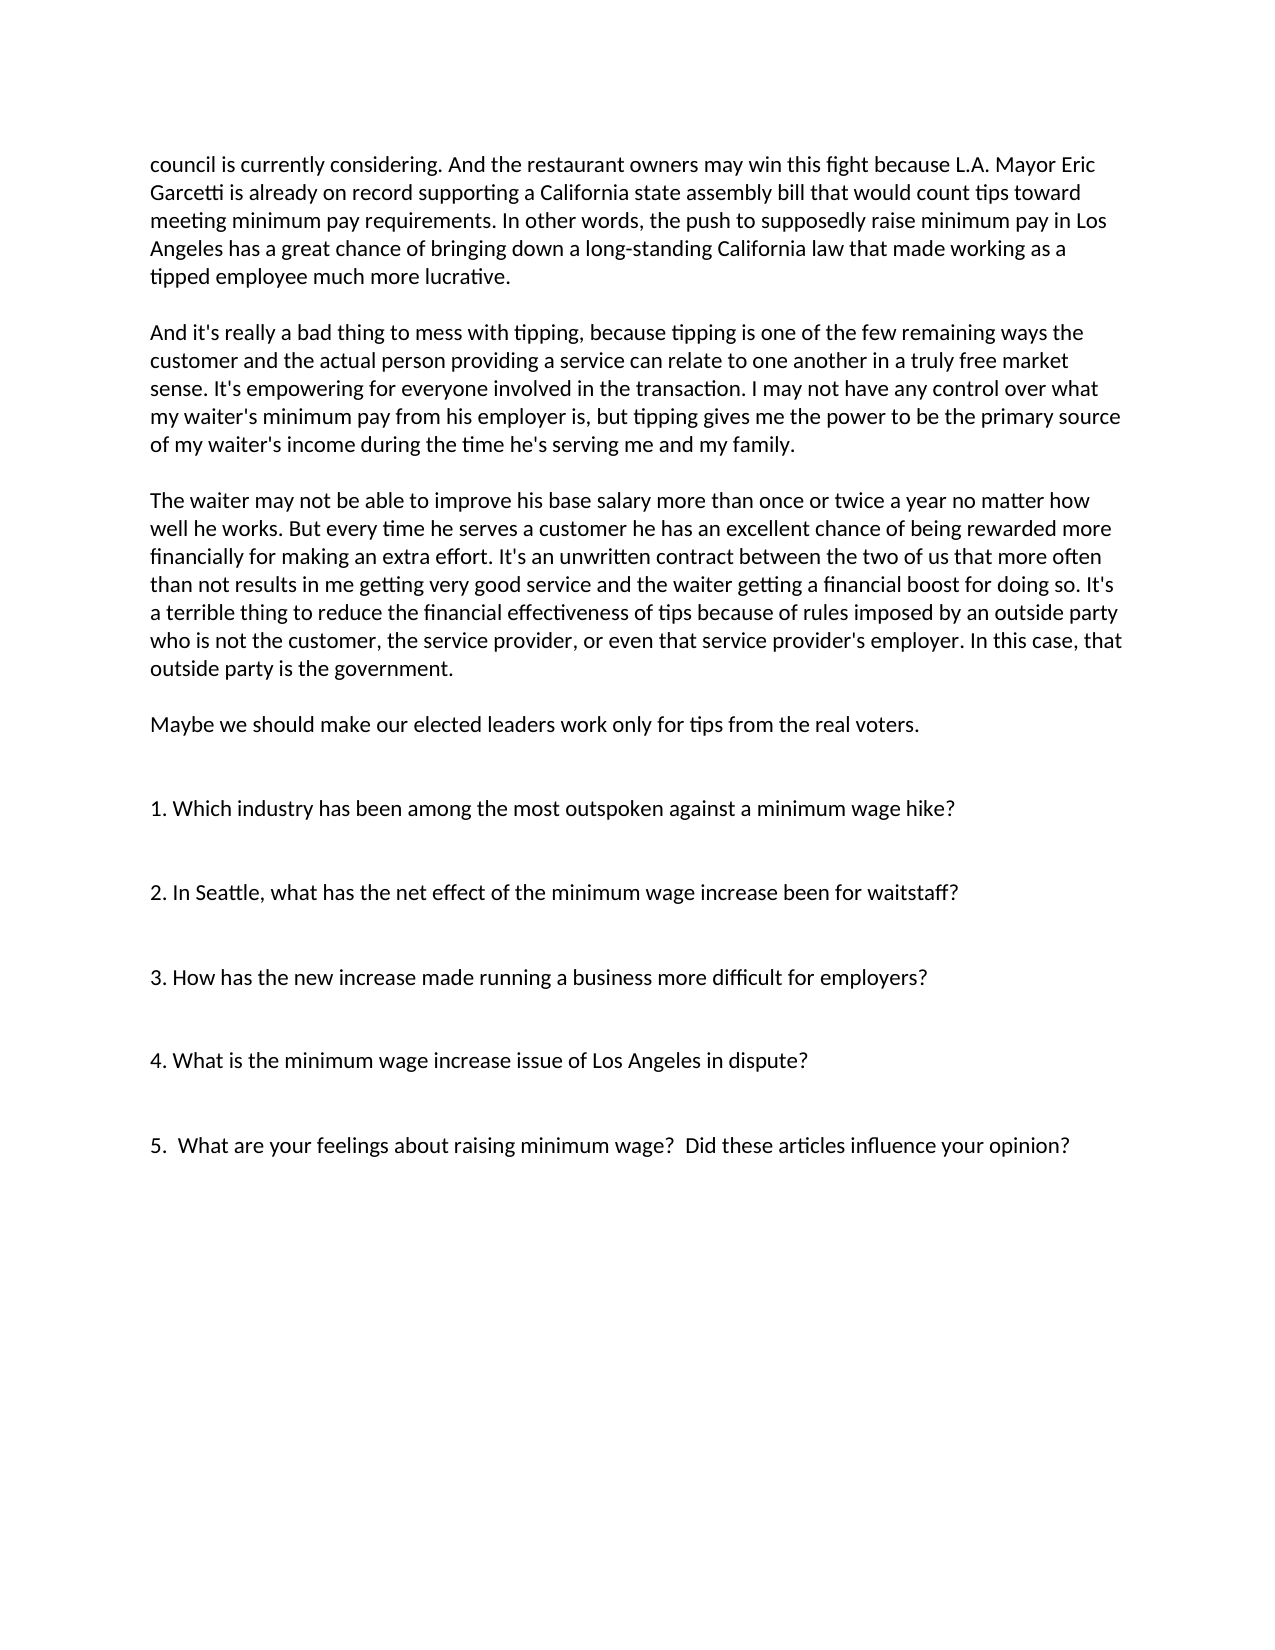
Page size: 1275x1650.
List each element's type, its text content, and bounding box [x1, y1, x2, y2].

text The waiter may not be able to improve his base salary more than once or twice a year no matter how well he works. But every time he serves a customer he has an excellent chance of being rewarded more financially for making an extra effort. It's an unwritten contract between the two of us that more often than not results in me getting very good service and the waiter getting a financial boost for doing so. It's a terrible thing to reduce the financial effectiveness of tips because of rules imposed by an outside party who is not the customer, the service provider, or even that service provider's employer. In this case, that outside party is the government. [150, 486, 1125, 682]
text 4. What is the minimum wage increase issue of Los Angeles in dispute? [150, 1047, 1125, 1075]
text Maybe we should make our elected leaders work only for tips from the real voters. [150, 710, 1125, 738]
text 5. What are your feelings about raising minimum wage? Did these articles influence your opinion? [150, 1131, 1125, 1159]
text 2. In Seattle, what has the net effect of the minimum wage increase been for waitstaff? [150, 878, 1125, 907]
text 3. How has the new increase made running a business more difficult for employers? [150, 963, 1125, 991]
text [150, 150, 1125, 290]
text And it's really a bad thing to mess with tipping, because tipping is one of the few remaining ways the customer and the actual person providing a service can relate to one another in a truly free market sense. It's empowering for everyone involved in the transaction. I may not have any control over what my waiter's minimum pay from his employer is, but tipping gives me the power to be the primary source of my waiter's income during the time he's serving me and my family. [150, 318, 1125, 458]
text 1. Which industry has been among the most outspoken against a minimum wage hike? [150, 794, 1125, 822]
